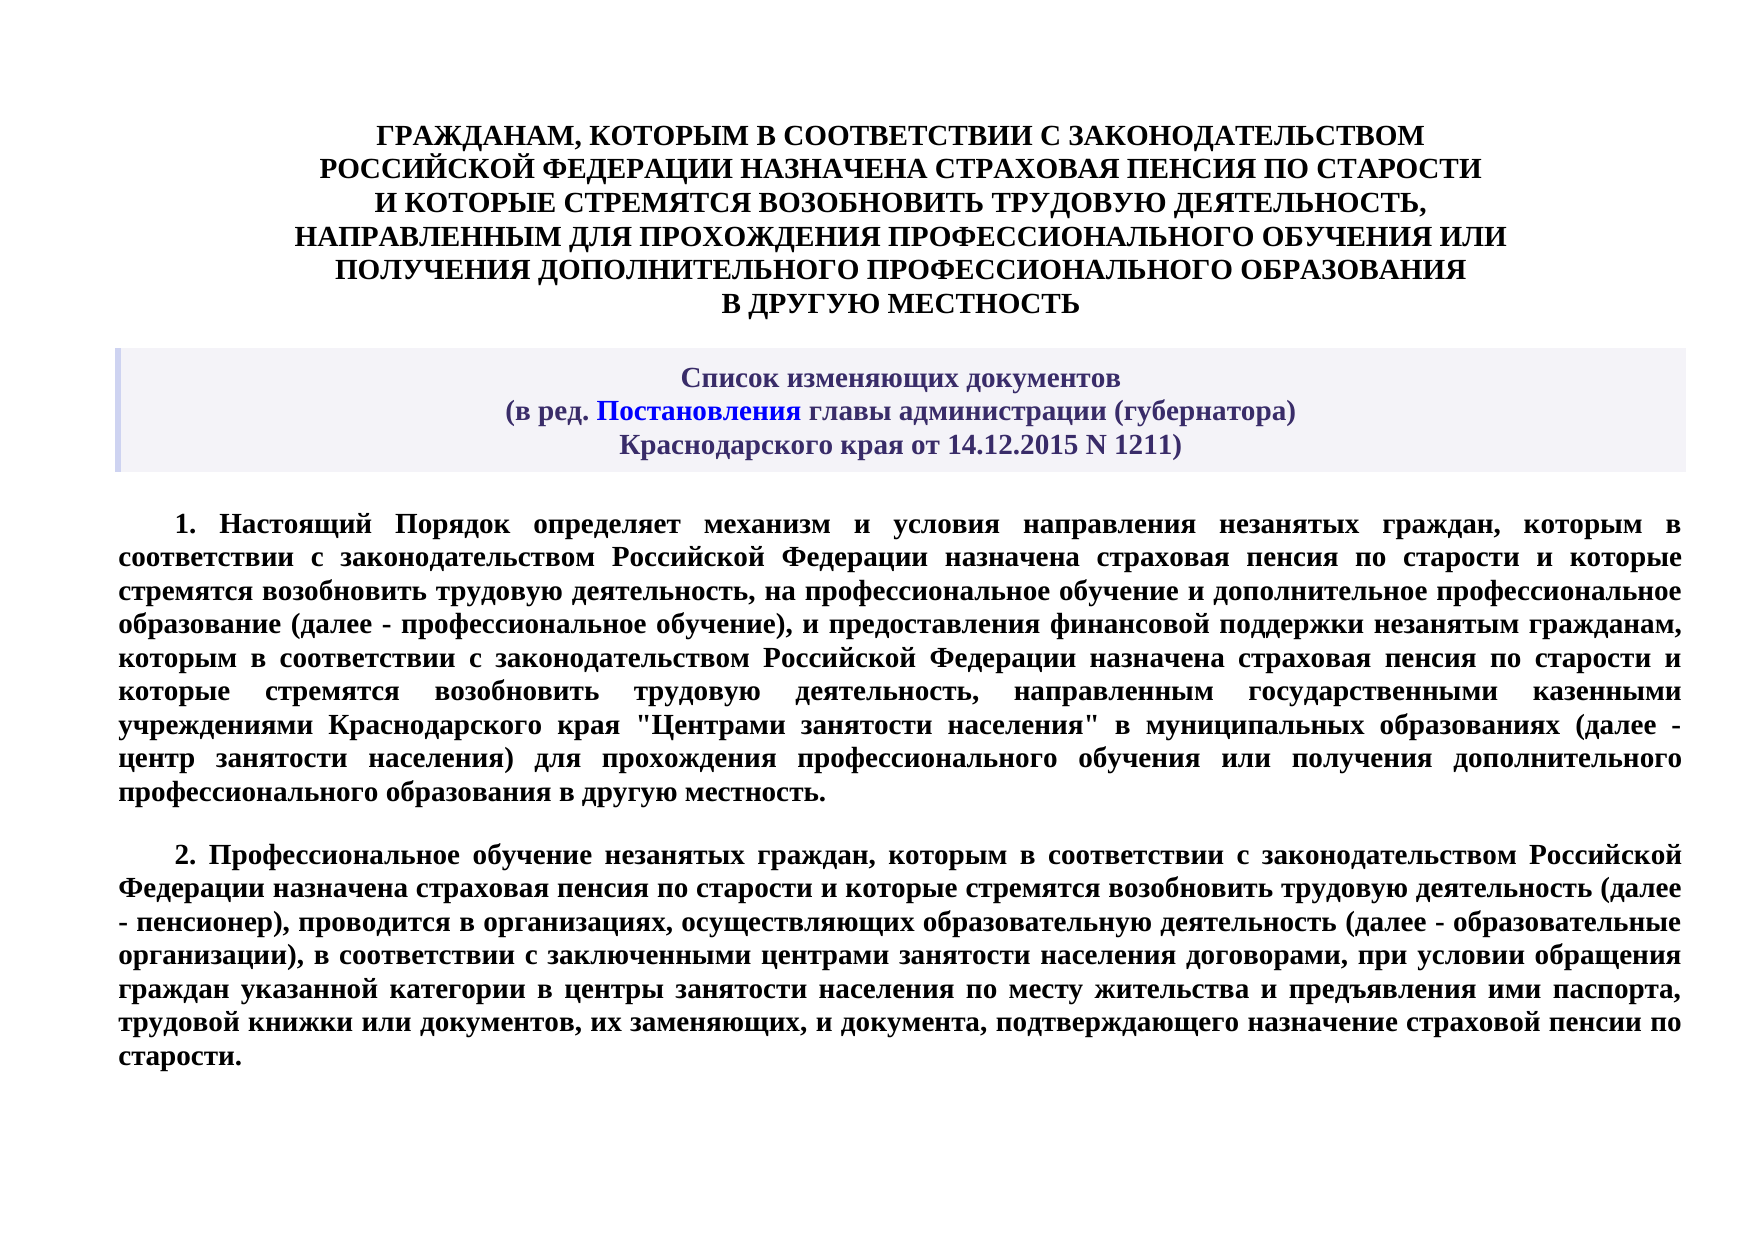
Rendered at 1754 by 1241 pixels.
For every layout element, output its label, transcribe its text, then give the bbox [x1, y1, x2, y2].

text НАПРАВЛЕННЫМ ДЛЯ ПРОХОЖДЕНИЯ ПРОФЕССИОНАЛЬНОГО ОБУЧЕНИЯ ИЛИ [118, 219, 1683, 252]
text 2. Профессиональное обучение незанятых граждан, которым в соответствии с законодательством Российской Федерации назначена страховая пенсия по старости и которые стремятся возобновить трудовую деятельность (далее - пенсионер), проводится в организациях, осуществляющих образовательную деятельность (далее - образовательные организации), в соответствии с заключенными центрами занятости населения договорами, при условии обращения граждан указанной категории в центры занятости населения по месту жительства и предъявления ими паспорта, трудовой книжки или документов, их заменяющих, и документа, подтверждающего назначение страховой пенсии по старости. [118, 837, 1683, 1072]
text ПОЛУЧЕНИЯ ДОПОЛНИТЕЛЬНОГО ПРОФЕССИОНАЛЬНОГО ОБРАЗОВАНИЯ [118, 252, 1683, 286]
text ГРАЖДАНАМ, КОТОРЫМ В СООТВЕТСТВИИ С ЗАКОНОДАТЕЛЬСТВОМ [118, 118, 1683, 152]
text И КОТОРЫЕ СТРЕМЯТСЯ ВОЗОБНОВИТЬ ТРУДОВУЮ ДЕЯТЕЛЬНОСТЬ, [118, 185, 1683, 219]
text В ДРУГУЮ МЕСТНОСТЬ [118, 286, 1683, 319]
text РОССИЙСКОЙ ФЕДЕРАЦИИ НАЗНАЧЕНА СТРАХОВАЯ ПЕНСИЯ ПО СТАРОСТИ [118, 152, 1683, 185]
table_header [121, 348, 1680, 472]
text 1. Настоящий Порядок определяет механизм и условия направления незанятых граждан, которым в соответствии с законодательством Российской Федерации назначена страховая пенсия по старости и которые стремятся возобновить трудовую деятельность, на профессиональное обучение и дополнительное профессиональное образование (далее - профессиональное обучение), и предоставления финансовой поддержки незанятым гражданам, которым в соответствии с законодательством Российской Федерации назначена страховая пенсия по старости и которые стремятся возобновить трудовую деятельность, направленным государственными казенными учреждениями Краснодарского края "Центрами занятости населения" в муниципальных образованиях (далее - центр занятости населения) для прохождения профессионального обучения или получения дополнительного профессионального образования в другую местность. [118, 506, 1683, 808]
